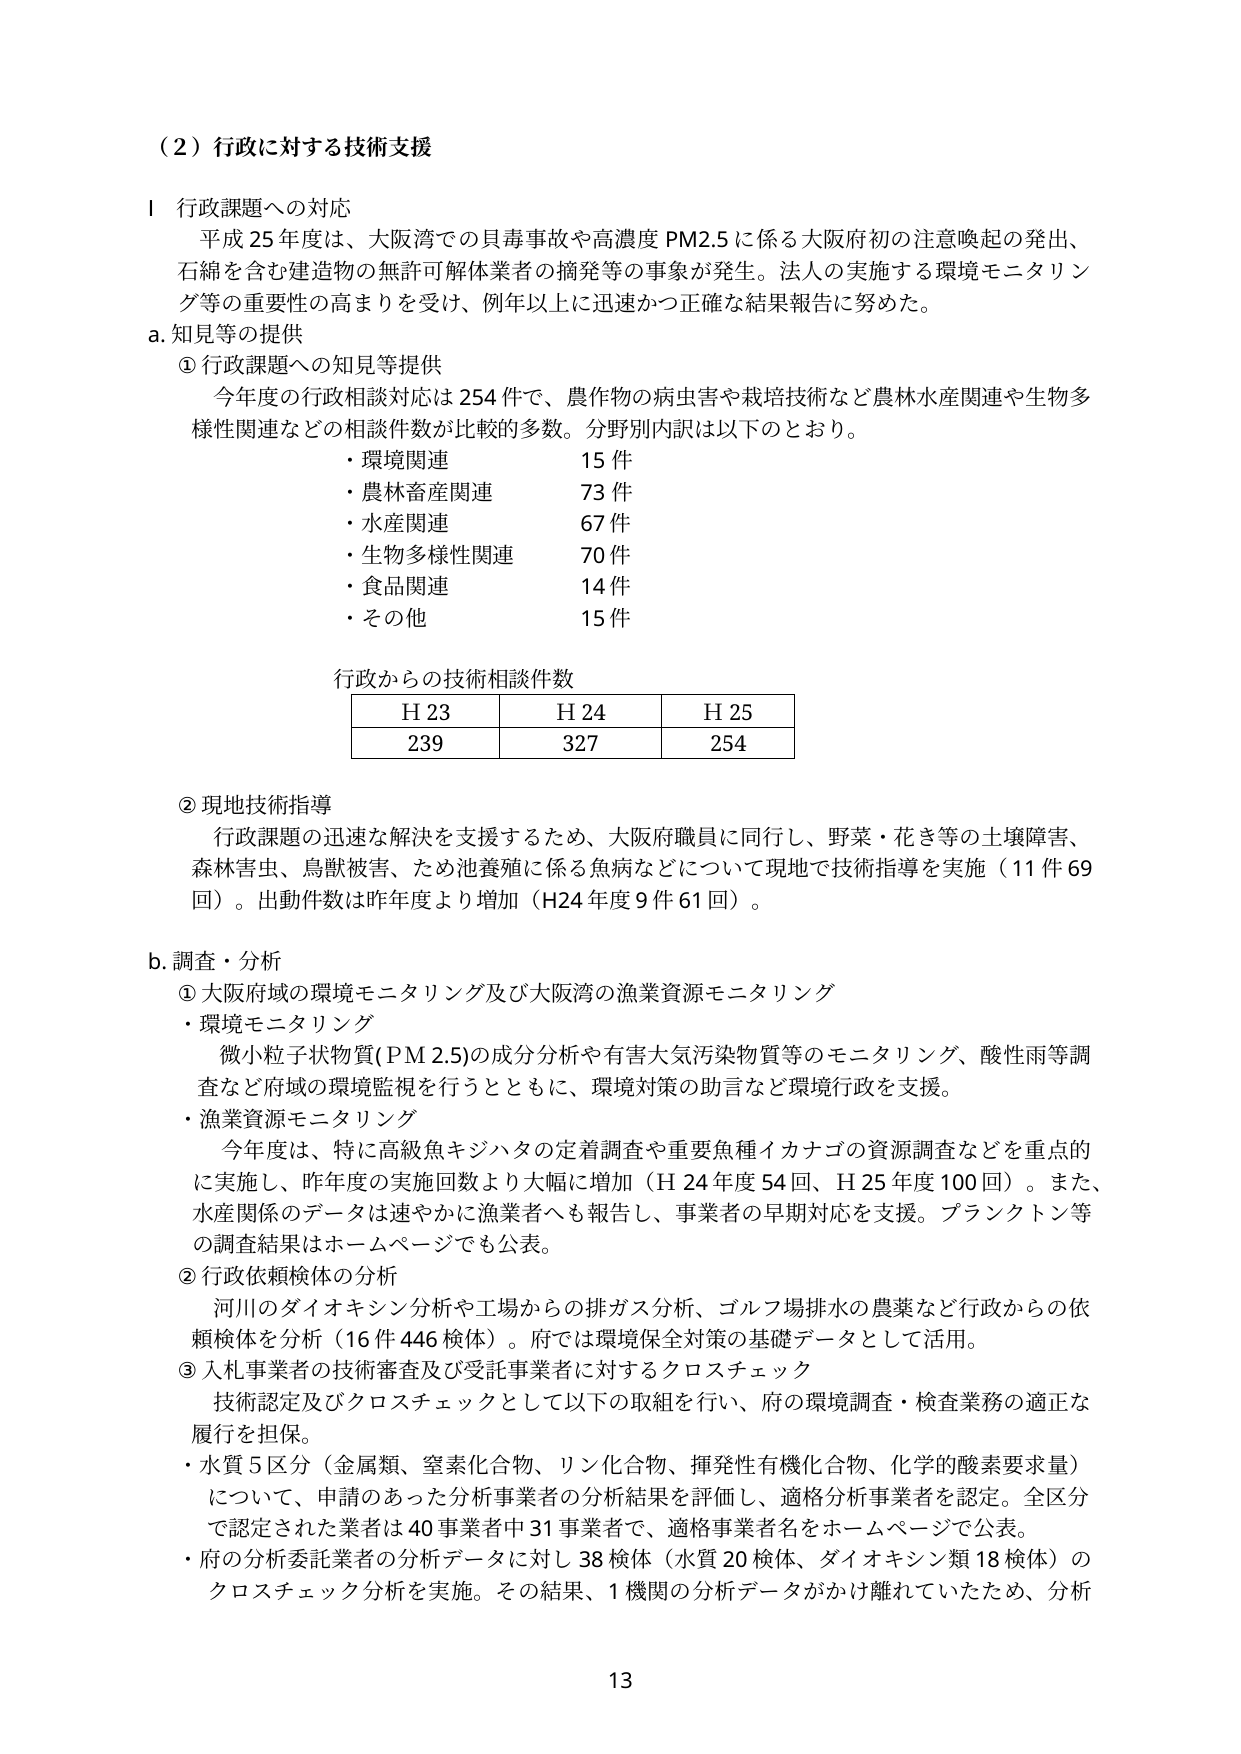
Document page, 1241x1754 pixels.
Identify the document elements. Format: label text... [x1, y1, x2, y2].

text ①行政課題への知見等提供 [148, 349, 1092, 380]
text 今年度は、特に高級魚キジハタの定着調査や重要魚種イカナゴの資源調査などを重点的に実施し、昨年度の実施回数より大幅に増加（Ｈ24年度54回、Ｈ25年度100回）。また、水産関係のデータは速やかに漁業者へも報告し、事業者の早期対応を支援。プランクトン等の調査結果はホームページでも公表。 [192, 1133, 1092, 1259]
text 行政課題の迅速な解決を支援するため、大阪府職員に同行し、野菜・花き等の土壌障害、森林害虫、鳥獣被害、ため池養殖に係る魚病などについて現地で技術指導を実施（11件69回）。出動件数は昨年度より増加（H24年度9件61回）。 [191, 820, 1092, 914]
table_header Ｈ23 [352, 695, 499, 727]
text ・漁業資源モニタリング [177, 1102, 1092, 1133]
text 行政からの技術相談件数 [148, 662, 1092, 694]
text ・その他 15件 [148, 601, 1092, 633]
text ②現地技術指導 [148, 788, 1092, 820]
text ・食品関連 14件 [148, 569, 1092, 601]
table_header Ｈ25 [662, 695, 794, 727]
text 今年度の行政相談対応は254件で、農作物の病虫害や栽培技術など農林水産関連や生物多様性関連などの相談件数が比較的多数。分野別内訳は以下のとおり。 [191, 380, 1092, 443]
text b. 調査・分析 [148, 944, 1092, 976]
text 技術認定及びクロスチェックとして以下の取組を行い、府の環境調査・検査業務の適正な履行を担保。 [191, 1385, 1092, 1448]
text a. 知見等の提供 [148, 317, 1092, 349]
table_cell 254 [662, 728, 794, 757]
text ②行政依頼検体の分析 [148, 1259, 1092, 1291]
text ③入札事業者の技術審査及び受託事業者に対するクロスチェック [148, 1354, 1092, 1385]
text ・農林畜産関連 73 件 [148, 475, 1092, 506]
table_header Ｈ24 [500, 695, 661, 727]
text ・水産関連 67件 [148, 506, 1092, 538]
text Ⅰ 行政課題への対応 [148, 191, 1092, 223]
text ・環境モニタリング [177, 1007, 1092, 1039]
text 平成25年度は、大阪湾での貝毒事故や高濃度PM2.5に係る大阪府初の注意喚起の発出、石綿を含む建造物の無許可解体業者の摘発等の事象が発生。法人の実施する環境モニタリング等の重要性の高まりを受け、例年以上に迅速かつ正確な結果報告に努めた。 [177, 223, 1092, 317]
text ①大阪府域の環境モニタリング及び大阪湾の漁業資源モニタリング [148, 976, 1092, 1007]
text ・生物多様性関連 70件 [148, 538, 1092, 569]
text （２）行政に対する技術支援 [148, 130, 1092, 161]
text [177, 1543, 1092, 1606]
text 微小粒子状物質(ＰＭ2.5)の成分分析や有害大気汚染物質等のモニタリング、酸性雨等調査など府域の環境監視を行うとともに、環境対策の助言など環境行政を支援。 [197, 1039, 1092, 1102]
text ・水質５区分（金属類、窒素化合物、リン化合物、揮発性有機化合物、化学的酸素要求量）について、申請のあった分析事業者の分析結果を評価し、適格分析事業者を認定。全区分で認定された業者は40事業者中31事業者で、適格事業者名をホームページで公表。 [177, 1448, 1092, 1543]
text ・環境関連 15 件 [148, 443, 1092, 475]
table_cell 327 [500, 728, 661, 757]
table_cell 239 [352, 728, 499, 757]
text 河川のダイオキシン分析や工場からの排ガス分析、ゴルフ場排水の農薬など行政からの依頼検体を分析（16件446検体）。府では環境保全対策の基礎データとして活用。 [191, 1291, 1092, 1354]
